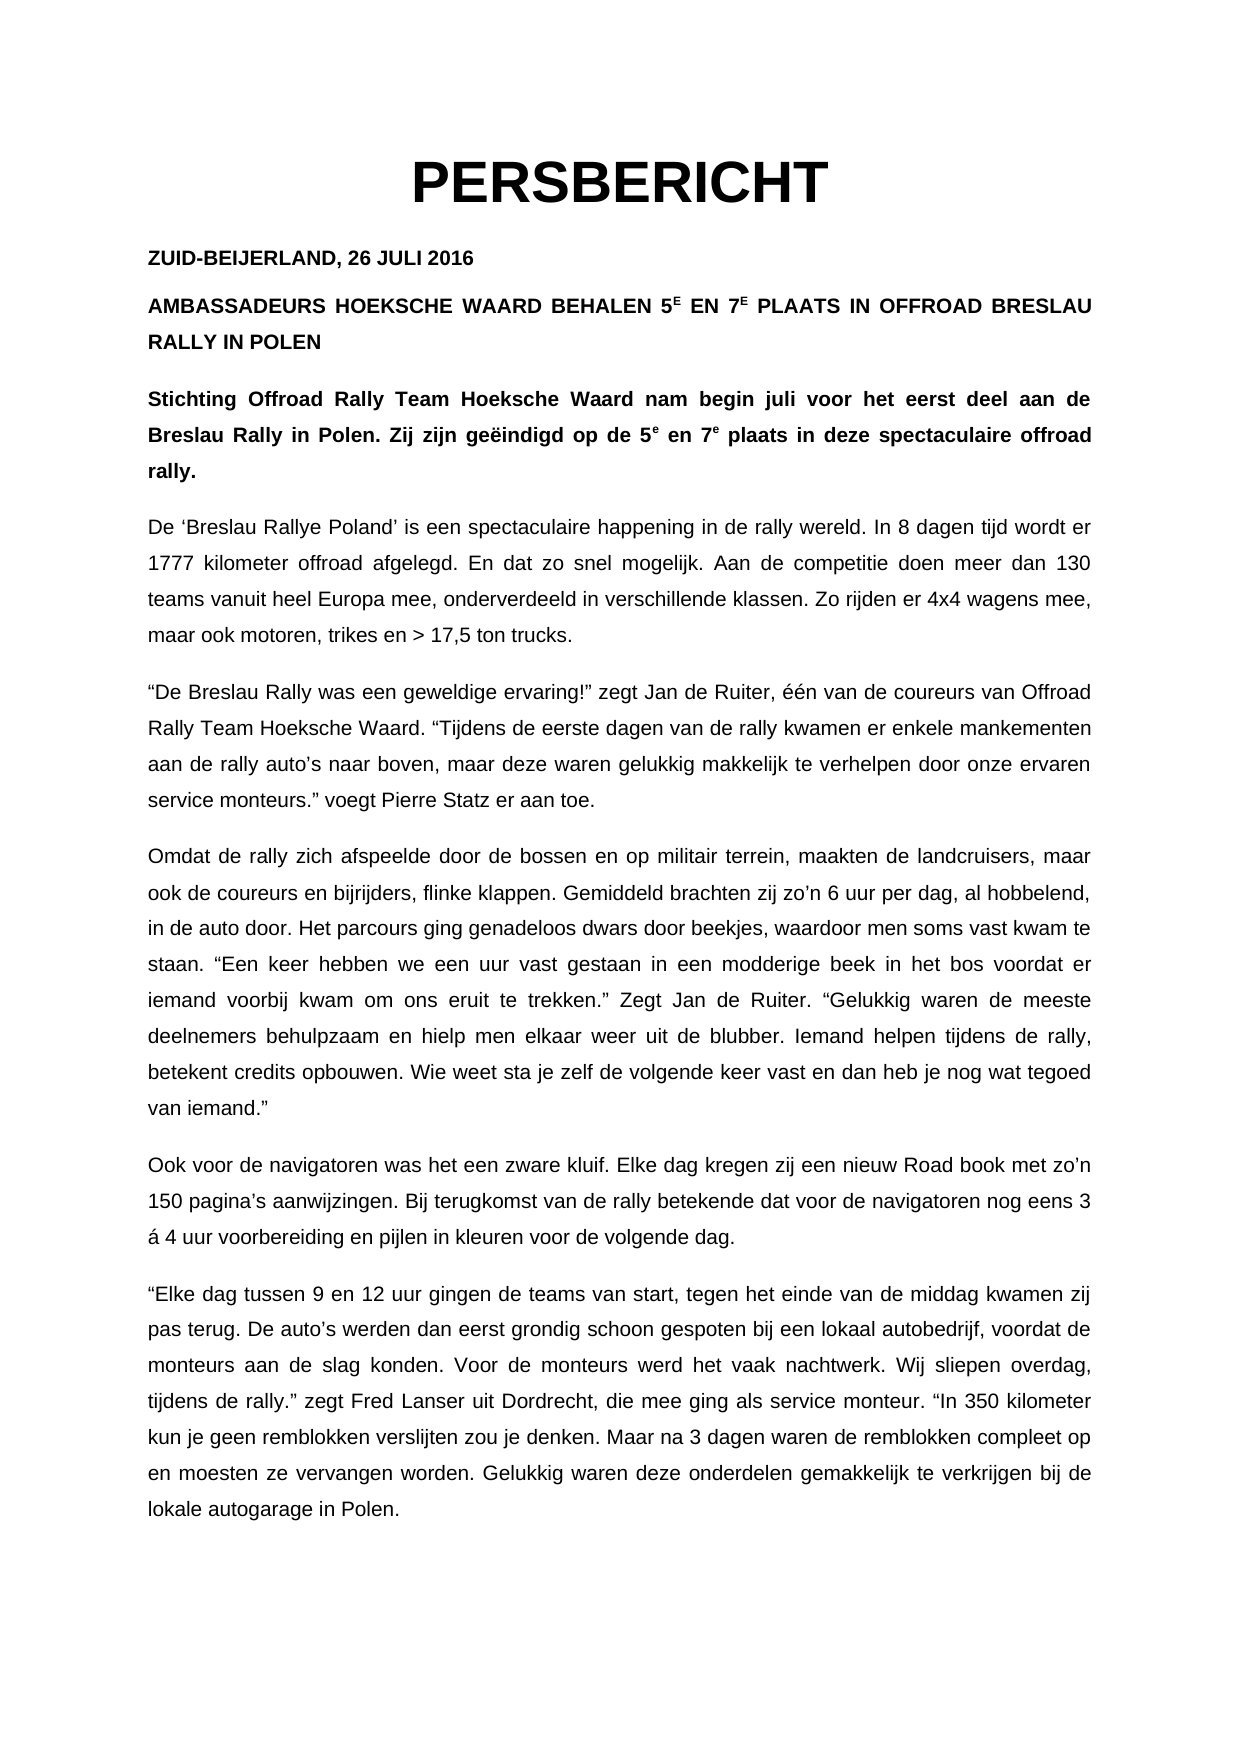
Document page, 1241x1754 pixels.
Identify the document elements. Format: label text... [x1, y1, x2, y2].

text Omdat de rally zich afspeelde door de bossen en op militair terrein, maakten de landcruisers, maar ook de coureurs en bijrijders, flinke klappen. Gemiddeld brachten zij zo’n 6 uur per dag, al hobbelend, in de auto door. Het parcours ging genadeloos dwars door beekjes, waardoor men soms vast kwam te staan. “Een keer hebben we een uur vast gestaan in een modderige beek in het bos voordat er iemand voorbij kwam om ons eruit te trekken.” Zegt Jan de Ruiter. “Gelukkig waren de meeste deelnemers behulpzaam en hielp men elkaar weer uit de blubber. Iemand helpen tijdens de rally, betekent credits opbouwen. Wie weet sta je zelf de volgende keer vast en dan heb je nog wat tegoed van iemand.” [148, 844, 1093, 1120]
text “Elke dag tussen 9 en 12 uur gingen de teams van start, tegen het einde van de middag kwamen zij pas terug. De auto’s werden dan eerst grondig schoon gespoten bij een lokaal autobedrijf, voordat de monteurs aan de slag konden. Voor de monteurs werd het vaak nachtwerk. Wij sliepen overdag, tijdens de rally.” zegt Fred Lanser uit Dordrecht, die mee ging als service monteur. “In 350 kilometer kun je geen remblokken verslijten zou je denken. Maar na 3 dagen waren de remblokken compleet op en moesten ze vervangen worden. Gelukkig waren deze onderdelen gemakkelijk te verkrijgen bij de lokale autogarage in Polen. [148, 1281, 1093, 1521]
text De ‘Breslau Rallye Poland’ is een spectaculaire happening in de rally wereld. In 8 dagen tijd wordt er 1777 kilometer offroad afgelegd. En dat zo snel mogelijk. Aan de competitie doen meer dan 130 teams vanuit heel Europa mee, onderverdeeld in verschillende klassen. Zo rijden er 4x4 wagens mee, maar ook motoren, trikes en > 17,5 ton trucks. [148, 515, 1093, 647]
text PERSBERICHT [148, 148, 1093, 215]
text Stichting Offroad Rally Team Hoeksche Waard nam begin juli voor het eerst deel aan de Breslau Rally in Polen. Zij zijn geëindigd op de 5e en 7e plaats in deze spectaculaire offroad rally. [148, 387, 1093, 482]
text Ook voor de navigatoren was het een zware kluif. Elke dag kregen zij een nieuw Road book met zo’n 150 pagina’s aanwijzingen. Bij terugkomst van de rally betekende dat voor de navigatoren nog eens 3 á 4 uur voorbereiding en pijlen in kleuren voor de volgende dag. [148, 1153, 1093, 1248]
text “De Breslau Rally was een geweldige ervaring!” zegt Jan de Ruiter, één van de coureurs van Offroad Rally Team Hoeksche Waard. “Tijdens de eerste dagen van de rally kwamen er enkele mankementen aan de rally auto’s naar boven, maar deze waren gelukkig makkelijk te verhelpen door onze ervaren service monteurs.” voegt Pierre Statz er aan toe. [148, 680, 1093, 812]
text ZUID-BEIJERLAND, 26 JULI 2016 [148, 246, 1093, 269]
text AMBASSADEURS hOEKSCHE wAARD BEHALEN 5e en 7e plaats in OFFROAD Breslau Rally IN POLEN [148, 294, 1093, 354]
